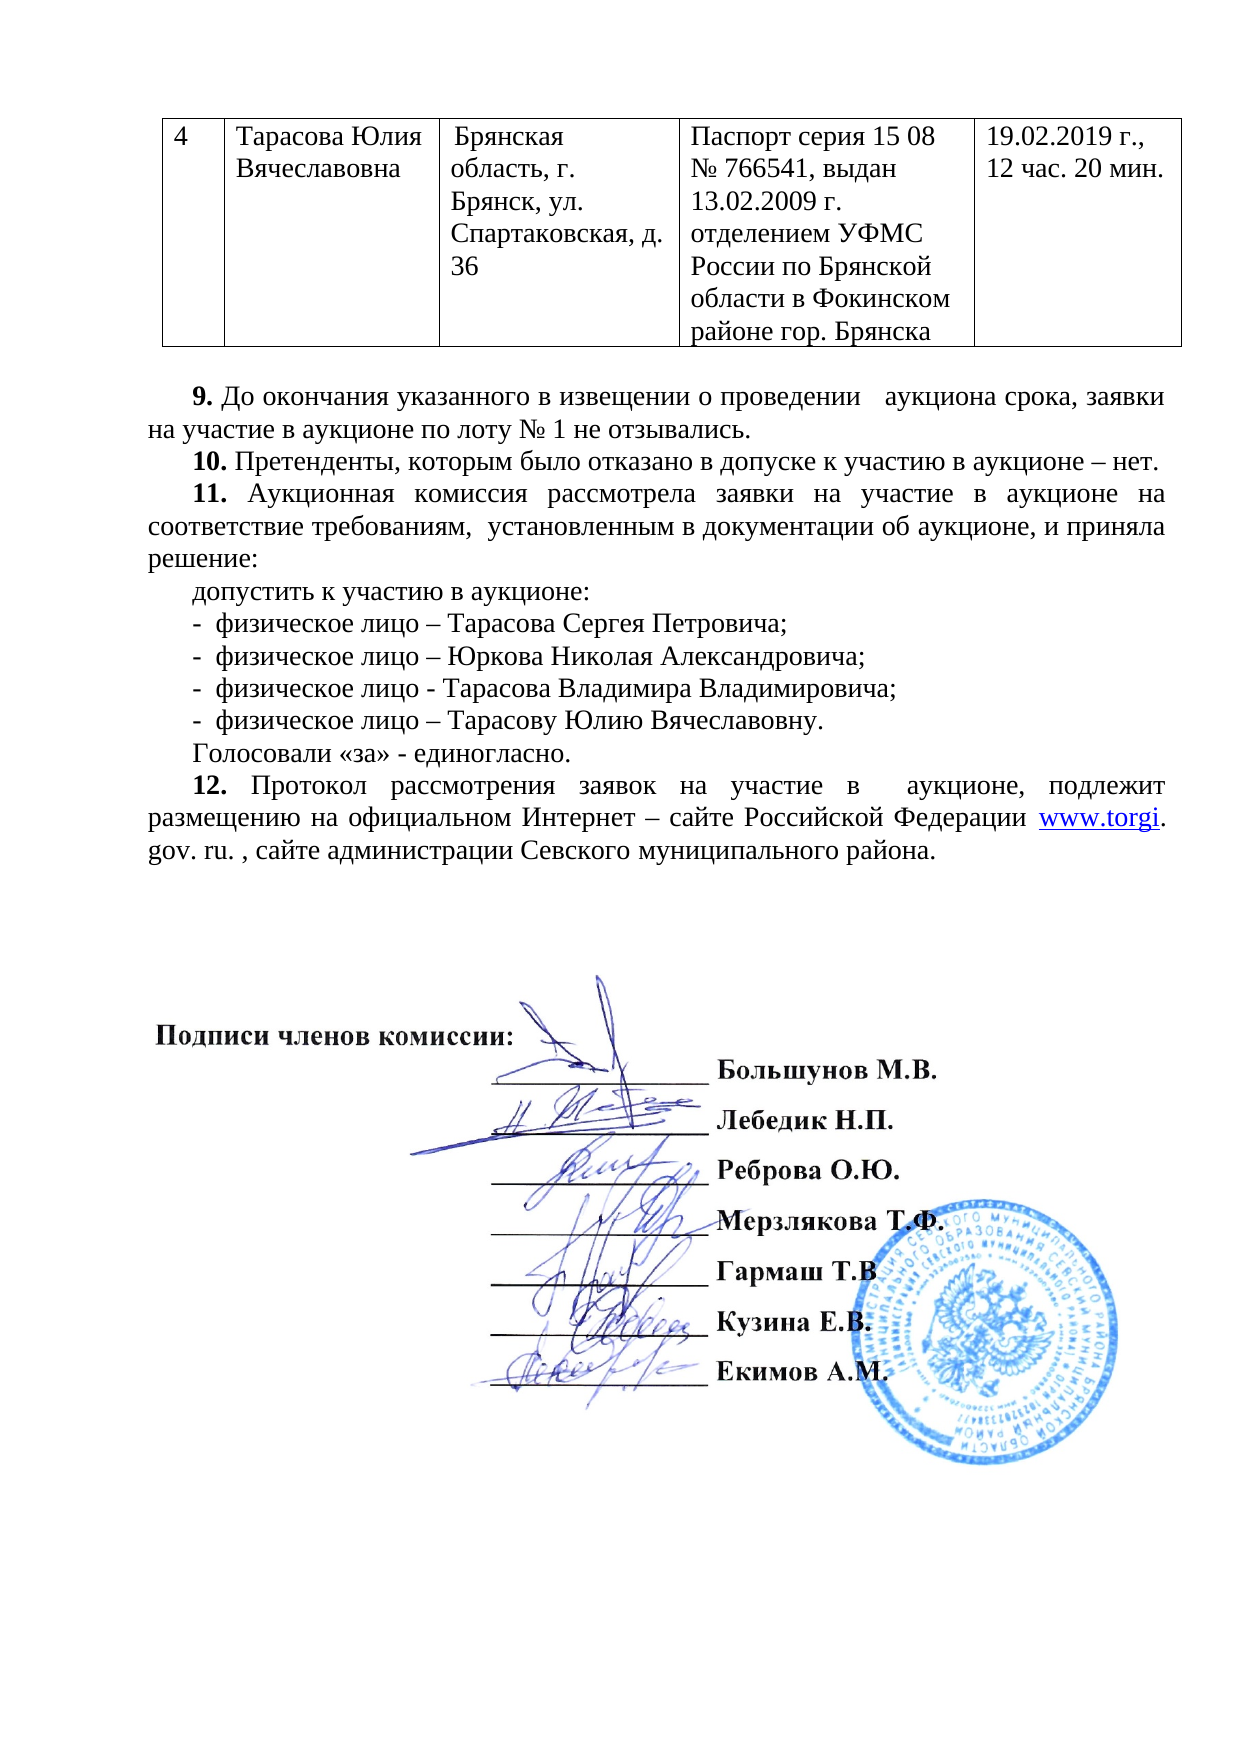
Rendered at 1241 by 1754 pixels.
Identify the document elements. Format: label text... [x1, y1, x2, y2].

table_cell Брянская область, г. Брянск, ул. Спартаковская, д. 36 [440, 119, 679, 346]
text 12. Протокол рассмотрения заявок на участие в аукционе, подлежит размещению на официальном Интернет – сайте Российской Федерации www.torgi. gov. ru. , сайте администрации Севского муниципального района. [148, 768, 1167, 865]
text допустить к участию в аукционе: [148, 574, 1167, 606]
table_cell Тарасова Юлия Вячеславовна [225, 119, 439, 346]
table_cell Паспорт серия 15 08 № 766541, выдан 13.02.2009 г. отделением УФМС России по Брянской области в Фокинском районе гор. Брянска [680, 119, 974, 346]
text - физическое лицо – Тарасова Сергея Петровича; [148, 606, 1167, 638]
table_cell 19.02.2019 г., 12 час. 20 мин. [975, 119, 1181, 346]
text 11. Аукционная комиссия рассмотрела заявки на участие в аукционе на соответствие требованиям, установленным в документации об аукционе, и приняла решение: [148, 477, 1167, 574]
table_cell 4 [163, 119, 224, 346]
text - физическое лицо - Тарасова Владимира Владимировича; [148, 671, 1167, 703]
text 9. До окончания указанного в извещении о проведении аукциона срока, заявки на участие в аукционе по лоту № 1 не отзывались. [148, 379, 1167, 444]
text Голосовали «за» - единогласно. [148, 736, 1167, 768]
text - физическое лицо – Юркова Николая Александровича; [148, 638, 1167, 671]
text - физическое лицо – Тарасову Юлию Вячеславовну. [148, 703, 1167, 736]
picture [147, 962, 1137, 1475]
text 10. Претенденты, которым было отказано в допуске к участию в аукционе – нет. [148, 444, 1167, 477]
